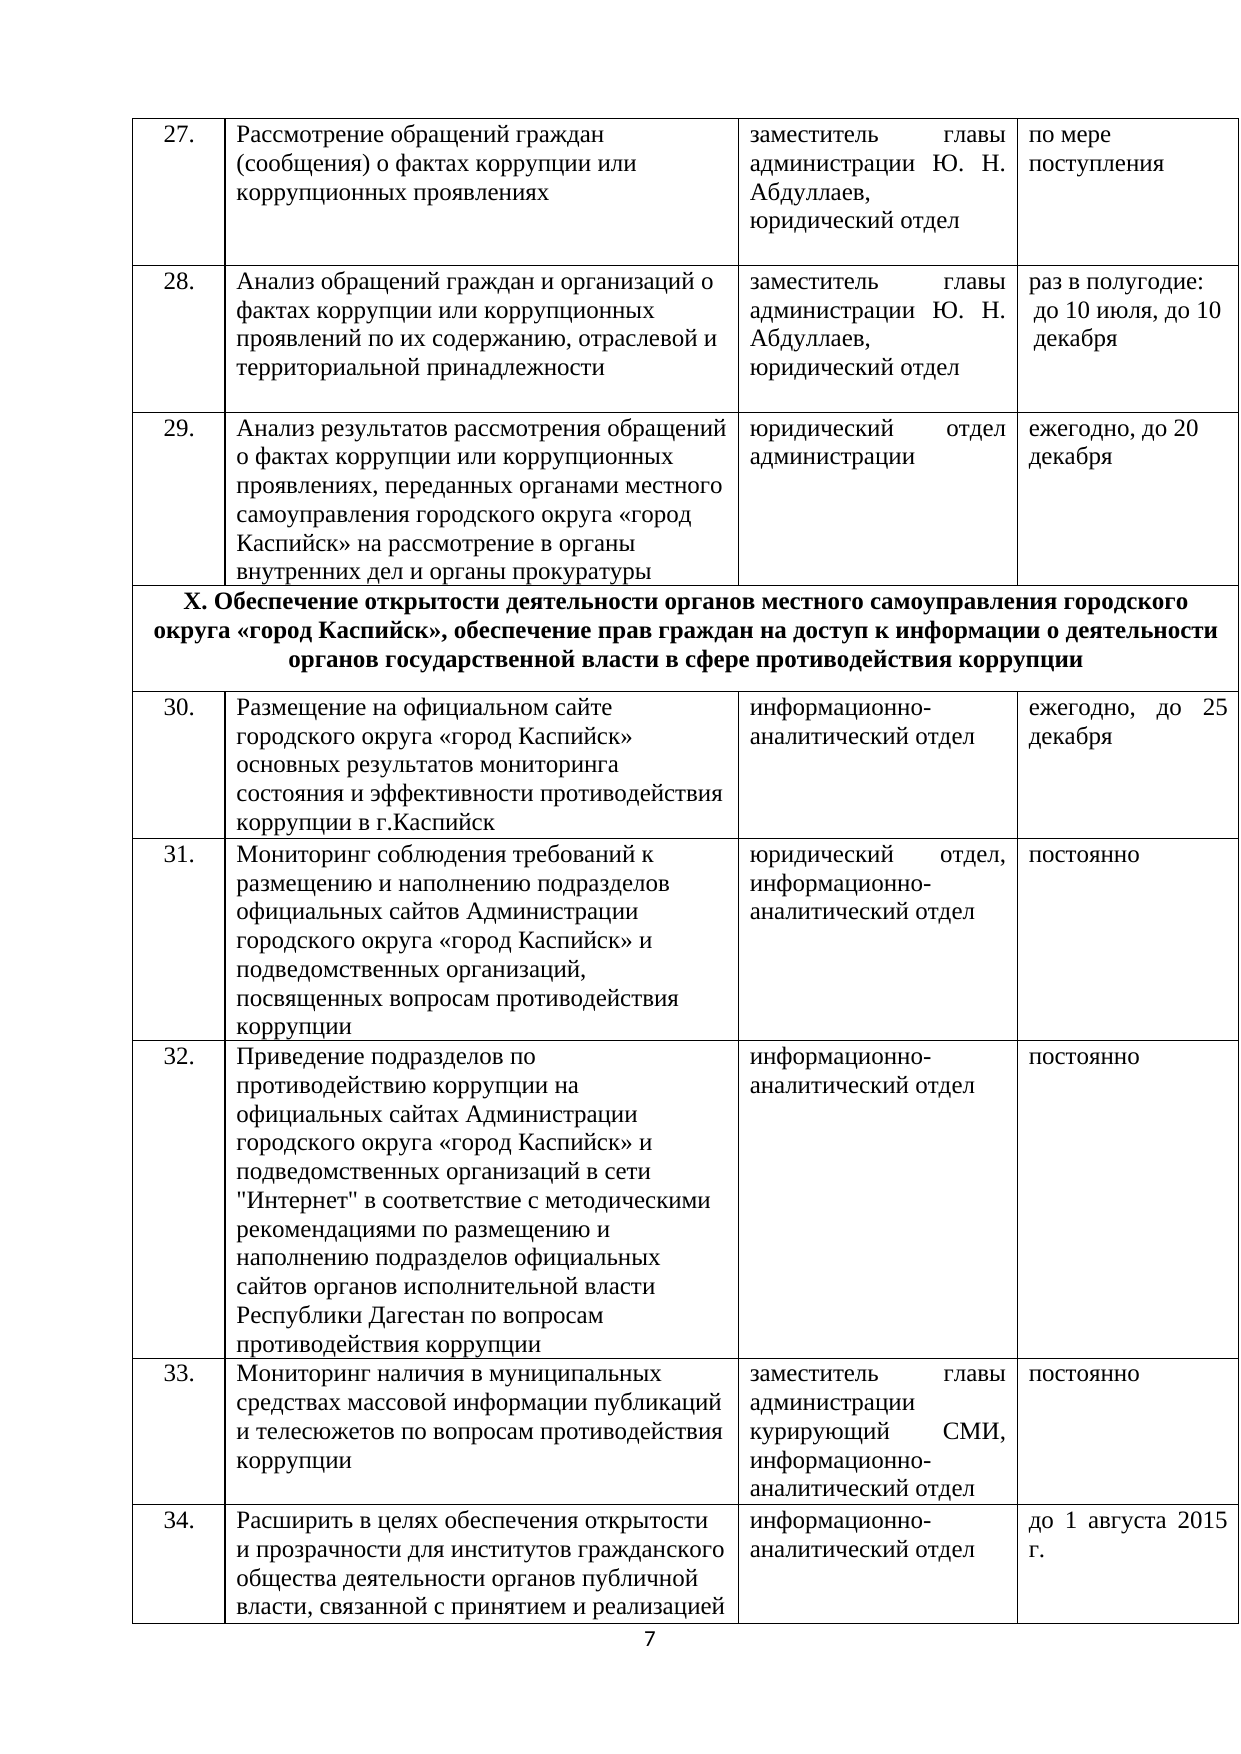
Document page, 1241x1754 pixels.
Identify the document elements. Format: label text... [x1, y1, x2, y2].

table_cell юридический отдел, информационно-аналитический отдел [739, 839, 1017, 1040]
table_cell юридический отдел администрации [739, 413, 1017, 585]
table_cell 34. [133, 1505, 224, 1623]
table_cell Анализ обращений граждан и организаций о фактах коррупции или коррупционных проявлений по их содержанию, отраслевой и территориальной принадлежности [226, 266, 738, 412]
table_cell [226, 1505, 738, 1623]
table_cell 30. [133, 692, 224, 838]
table_cell Рассмотрение обращений граждан (сообщения) о фактах коррупции или коррупционных проявлениях [226, 119, 738, 265]
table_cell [739, 1505, 1017, 1623]
table_cell постоянно [1018, 1041, 1238, 1357]
table_cell раз в полугодие: до 10 июля, до 10 декабря [1018, 266, 1238, 412]
table_cell 27. [133, 119, 224, 265]
table_cell постоянно [1018, 839, 1238, 1040]
table_cell Размещение на официальном сайте городского округа «город Каспийск» основных результатов мониторинга состояния и эффективности противодействия коррупции в г.Каспийск [226, 692, 738, 838]
table_cell информационно-аналитический отдел [739, 692, 1017, 838]
table_cell информационно-аналитический отдел [739, 1041, 1017, 1357]
table_cell 33. [133, 1359, 224, 1504]
table_cell Анализ результатов рассмотрения обращений о фактах коррупции или коррупционных проявлениях, переданных органами местного самоуправления городского округа «город Каспийск» на рассмотрение в органы внутренних дел и органы прокуратуры [226, 413, 738, 585]
table_cell постоянно [1018, 1359, 1238, 1504]
table_cell заместитель главы администрации Ю. Н. Абдуллаев, юридический отдел [739, 119, 1017, 265]
table_cell X. Обеспечение открытости деятельности органов местного самоуправления городского округа «город Каспийск», обеспечение прав граждан на доступ к информации о деятельности органов государственной власти в сфере противодействия коррупции [133, 586, 1238, 691]
table_cell 29. [133, 413, 224, 585]
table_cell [1018, 1505, 1238, 1623]
table_cell заместитель главы администрации курирующий СМИ, информационно-аналитический отдел [739, 1359, 1017, 1504]
table_cell по мере поступления [1018, 119, 1238, 265]
table_cell 32. [133, 1041, 224, 1357]
table_cell Мониторинг соблюдения требований к размещению и наполнению подразделов официальных сайтов Администрации городского округа «город Каспийск» и подведомственных организаций, посвященных вопросам противодействия коррупции [226, 839, 738, 1040]
table_cell Мониторинг наличия в муниципальных средствах массовой информации публикаций и телесюжетов по вопросам противодействия коррупции [226, 1359, 738, 1504]
table_cell ежегодно, до 20 декабря [1018, 413, 1238, 585]
table_cell 28. [133, 266, 224, 412]
table_cell заместитель главы администрации Ю. Н. Абдуллаев, юридический отдел [739, 266, 1017, 412]
table_cell ежегодно, до 25 декабря [1018, 692, 1238, 838]
table_cell 31. [133, 839, 224, 1040]
table_cell Приведение подразделов по противодействию коррупции на официальных сайтах Администрации городского округа «город Каспийск» и подведомственных организаций в сети "Интернет" в соответствие с методическими рекомендациями по размещению и наполнению подразделов официальных сайтов органов исполнительной власти Республики Дагестан по вопросам противодействия коррупции [226, 1041, 738, 1357]
